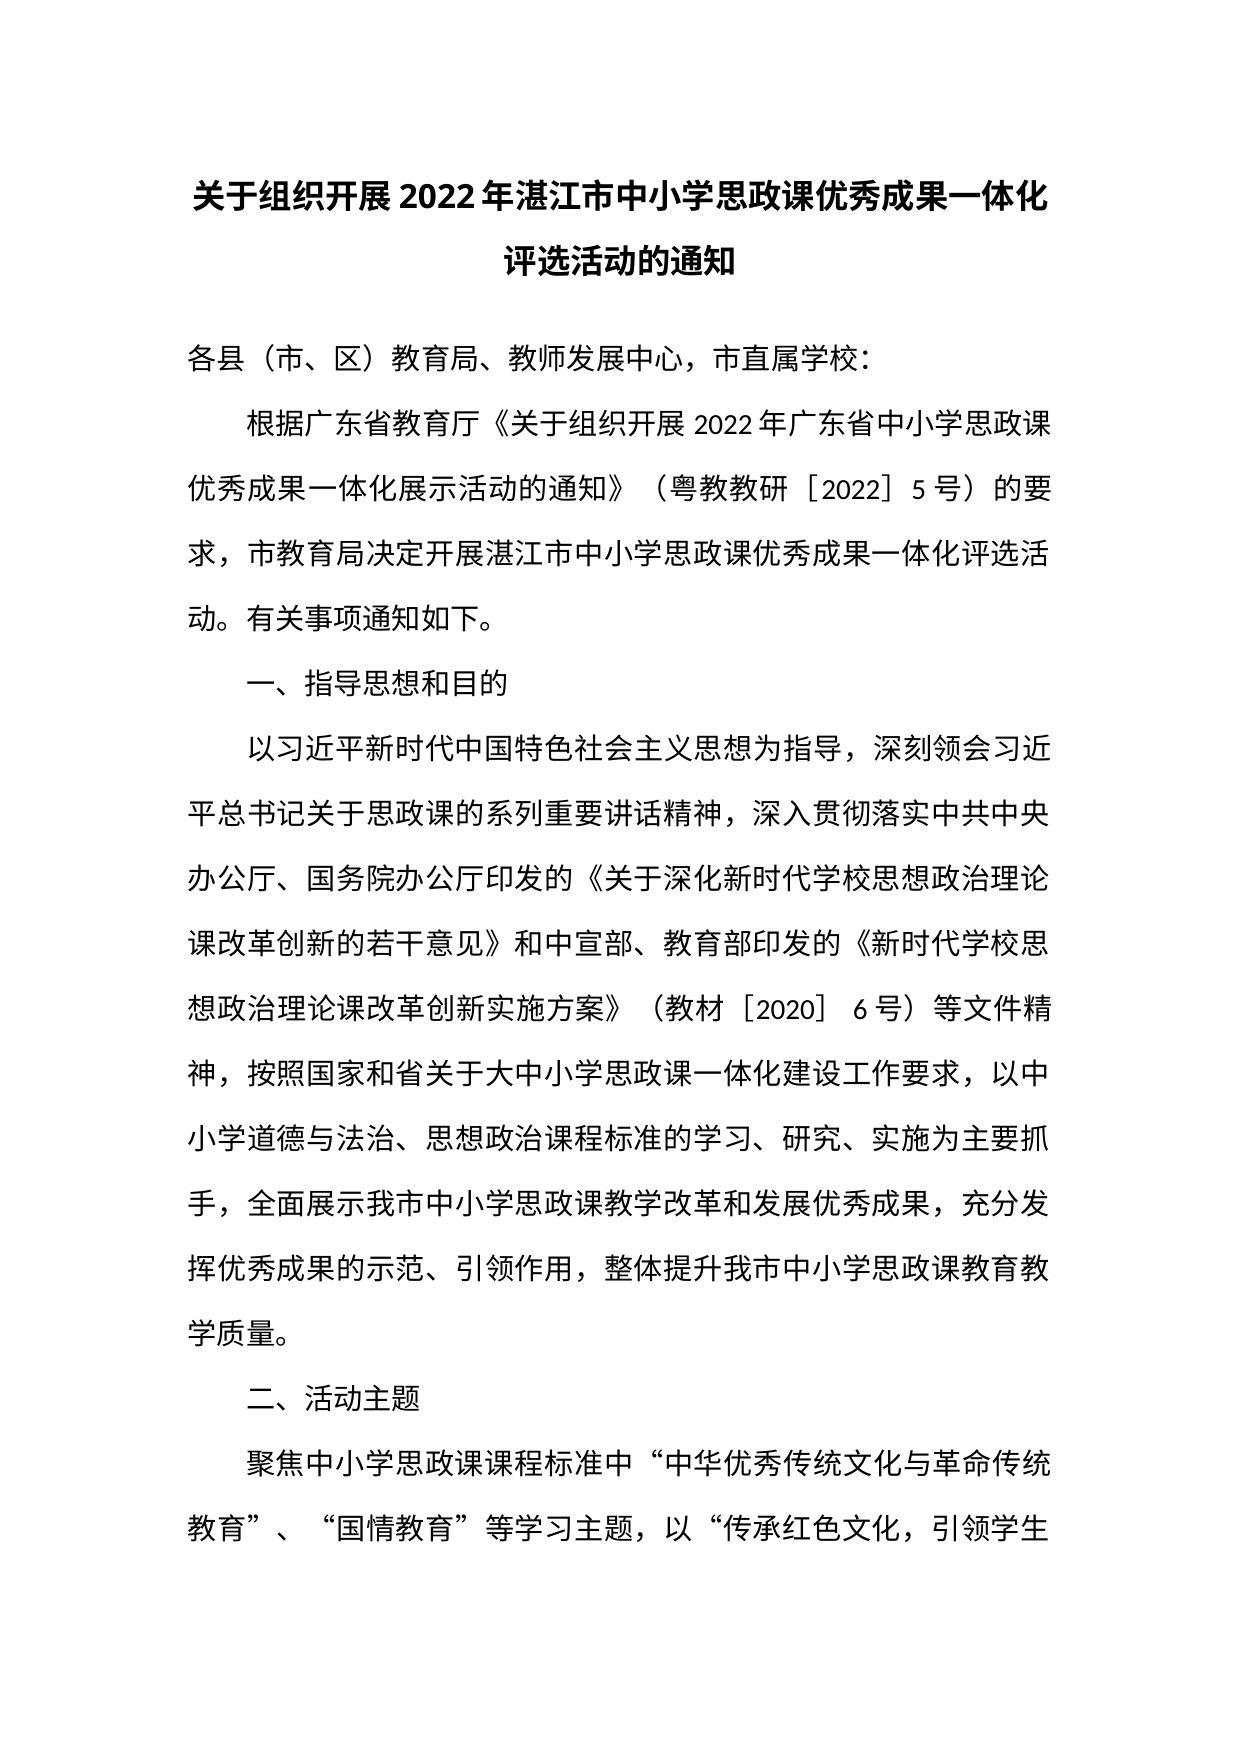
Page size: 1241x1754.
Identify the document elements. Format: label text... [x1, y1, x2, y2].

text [187, 1429, 1053, 1559]
text 各县（市、区）教育局、教师发展中心，市直属学校： [187, 324, 1053, 389]
text 二、活动主题 [187, 1364, 1053, 1429]
text 一、指导思想和目的 [187, 649, 1053, 714]
text 以习近平新时代中国特色社会主义思想为指导，深刻领会习近平总书记关于思政课的系列重要讲话精神，深入贯彻落实中共中央办公厅、国务院办公厅印发的《关于深化新时代学校思想政治理论课改革创新的若干意见》和中宣部、教育部印发的《新时代学校思想政治理论课改革创新实施方案》（教材［2020］ 6号）等文件精神，按照国家和省关于大中小学思政课一体化建设工作要求，以中小学道德与法治、思想政治课程标准的学习、研究、实施为主要抓手，全面展示我市中小学思政课教学改革和发展优秀成果，充分发挥优秀成果的示范、引领作用，整体提升我市中小学思政课教育教学质量。 [187, 714, 1053, 1364]
text 关于组织开展2022年湛江市中小学思政课优秀成果一体化评选活动的通知 [187, 162, 1053, 292]
text 根据广东省教育厅《关于组织开展2022年广东省中小学思政课优秀成果一体化展示活动的通知》（粤教教研［2022］5号）的要求，市教育局决定开展湛江市中小学思政课优秀成果一体化评选活动。有关事项通知如下。 [187, 389, 1053, 649]
